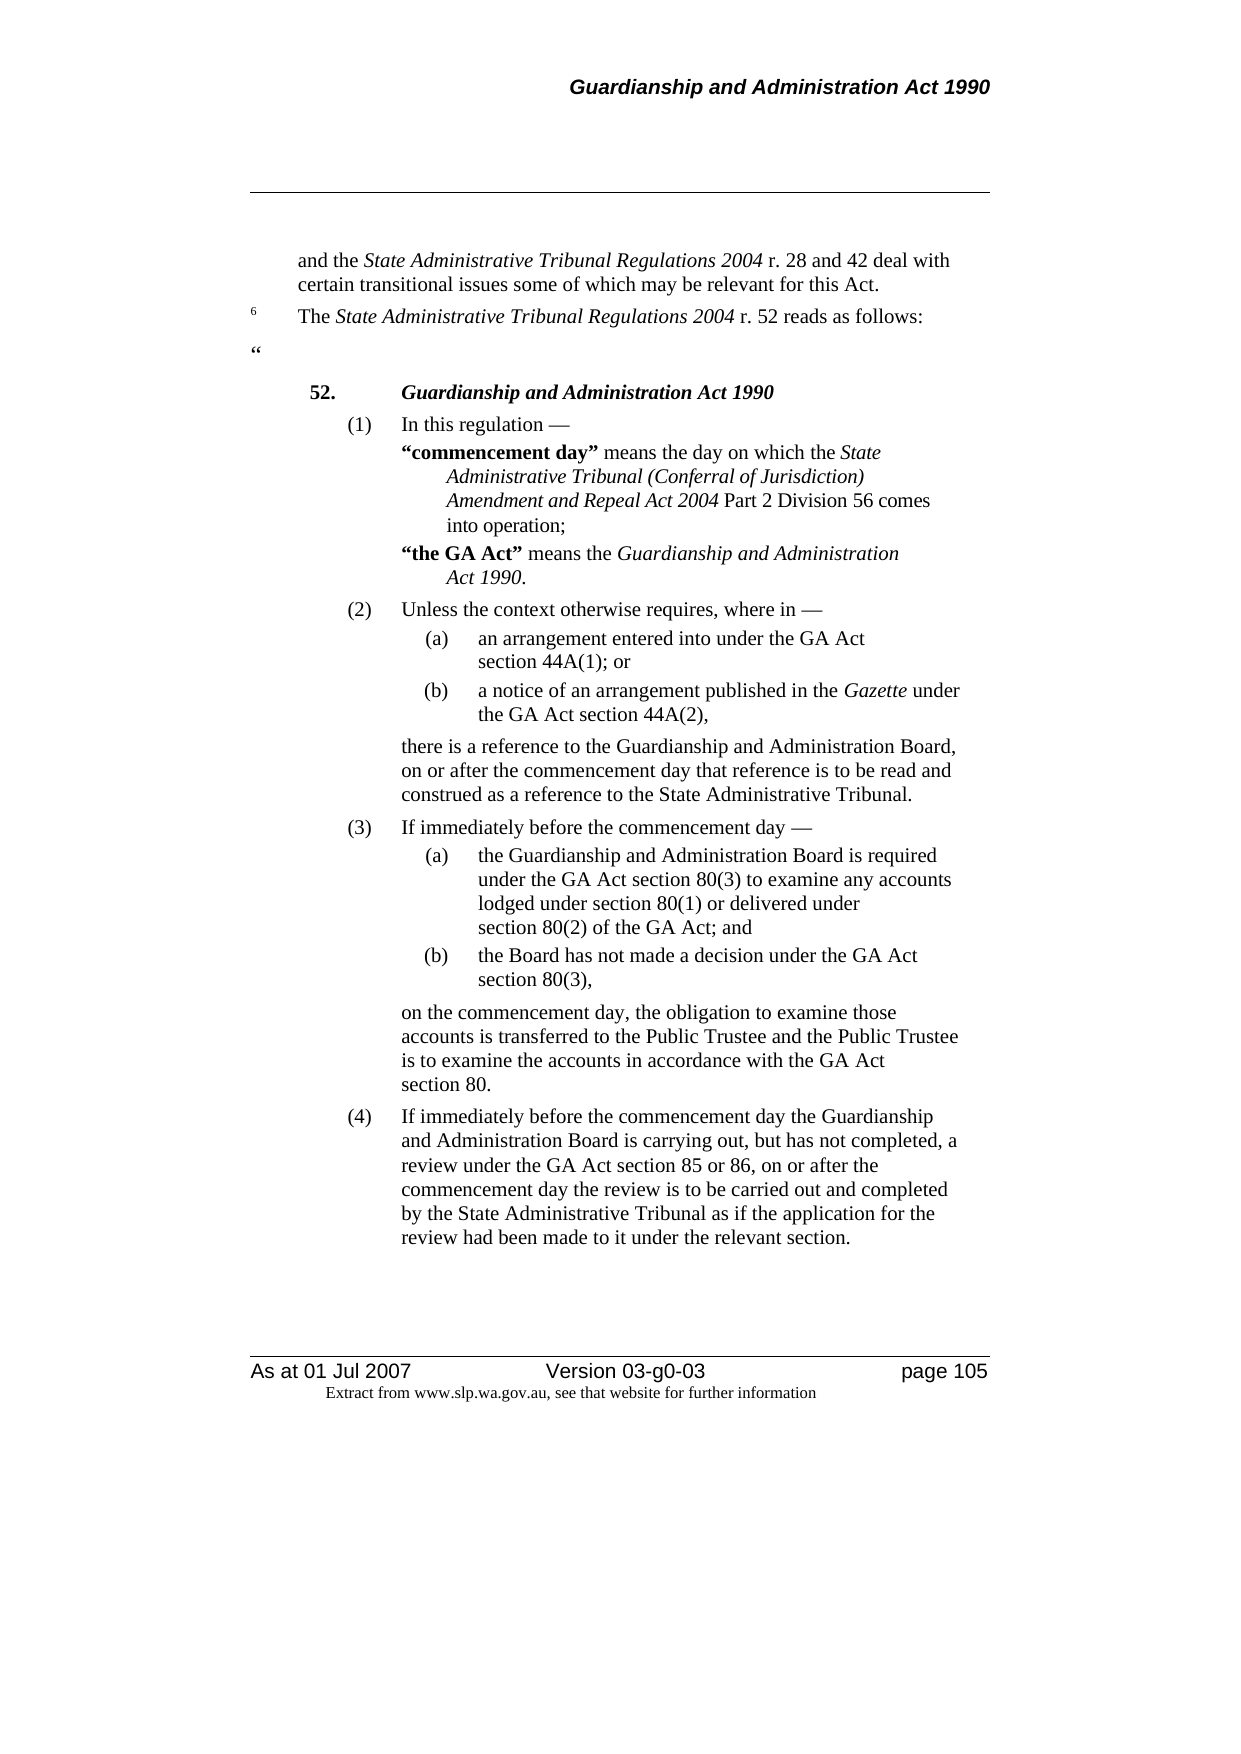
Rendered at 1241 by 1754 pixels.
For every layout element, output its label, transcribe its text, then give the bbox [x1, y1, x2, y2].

text (b) a notice of an arrangement published in the Gazette under the GA Act section 44A(2), [389, 678, 960, 726]
text “the GA Act” means the Guardianship and Administration Act 1990. [368, 541, 960, 589]
subtitle 52. Guardianship and Administration Act 1990 [309, 380, 960, 404]
text “commencement day” means the day on which the State Administrative Tribunal (Conferral of Jurisdiction) Amendment and Repeal Act 2004 Part 2 Division 56 comes into operation; [368, 440, 960, 537]
text on the commencement day, the obligation to examine those accounts is transferred to the Public Trustee and the Public Trustee is to examine the accounts in accordance with the GA Act section 80. [312, 1000, 960, 1096]
text (2) Unless the context otherwise requires, where in — [312, 597, 960, 621]
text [250, 247, 990, 296]
text (1) In this regulation — [312, 412, 960, 436]
text (a) the Guardianship and Administration Board is required under the GA Act section 80(3) to examine any accounts lodged under section 80(1) or delivered under section 80(2) of the GA Act; and [389, 843, 960, 939]
text (a) an arrangement entered into under the GA Act section 44A(1); or [389, 625, 960, 673]
text there is a reference to the Guardianship and Administration Board, on or after the commencement day that reference is to be read and construed as a reference to the State Administrative Tribunal. [312, 734, 960, 806]
text (3) If immediately before the commencement day — [312, 815, 960, 839]
text 6 The State Administrative Tribunal Regulations 2004 r. 52 reads as follows: [250, 304, 990, 328]
text (4) If immediately before the commencement day the Guardianship and Administration Board is carrying out, but has not completed, a review under the GA Act section 85 or 86, on or after the commencement day the review is to be carried out and completed by the State Administrative Tribunal as if the application for the review had been made to it under the relevant section. [312, 1104, 960, 1249]
text (b) the Board has not made a decision under the GA Act section 80(3), [389, 943, 960, 991]
text “ [250, 341, 990, 369]
